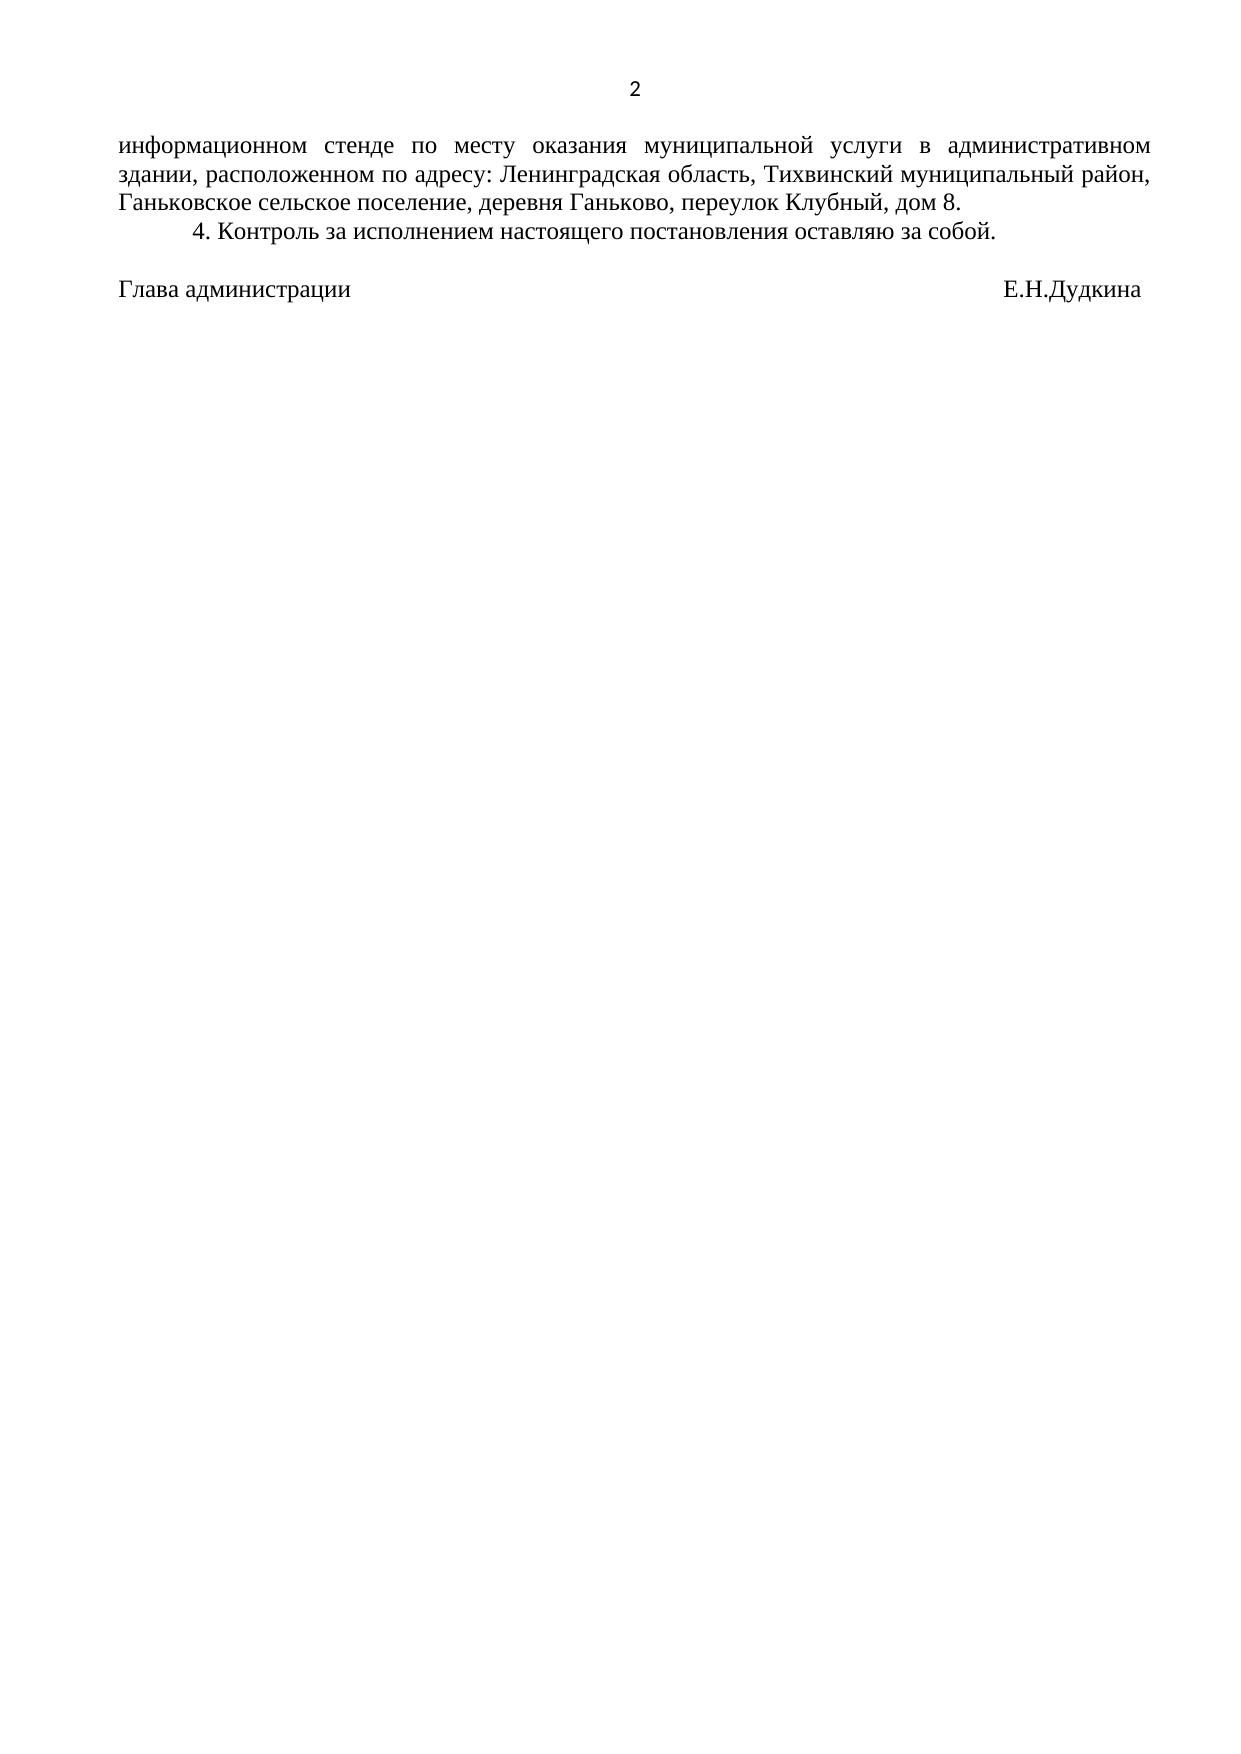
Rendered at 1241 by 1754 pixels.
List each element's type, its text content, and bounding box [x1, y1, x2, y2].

text 4. Контроль за исполнением настоящего постановления оставляю за собой. [118, 216, 1152, 245]
text Глава администрации Е.Н.Дудкина [118, 274, 1152, 302]
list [118, 130, 1152, 216]
